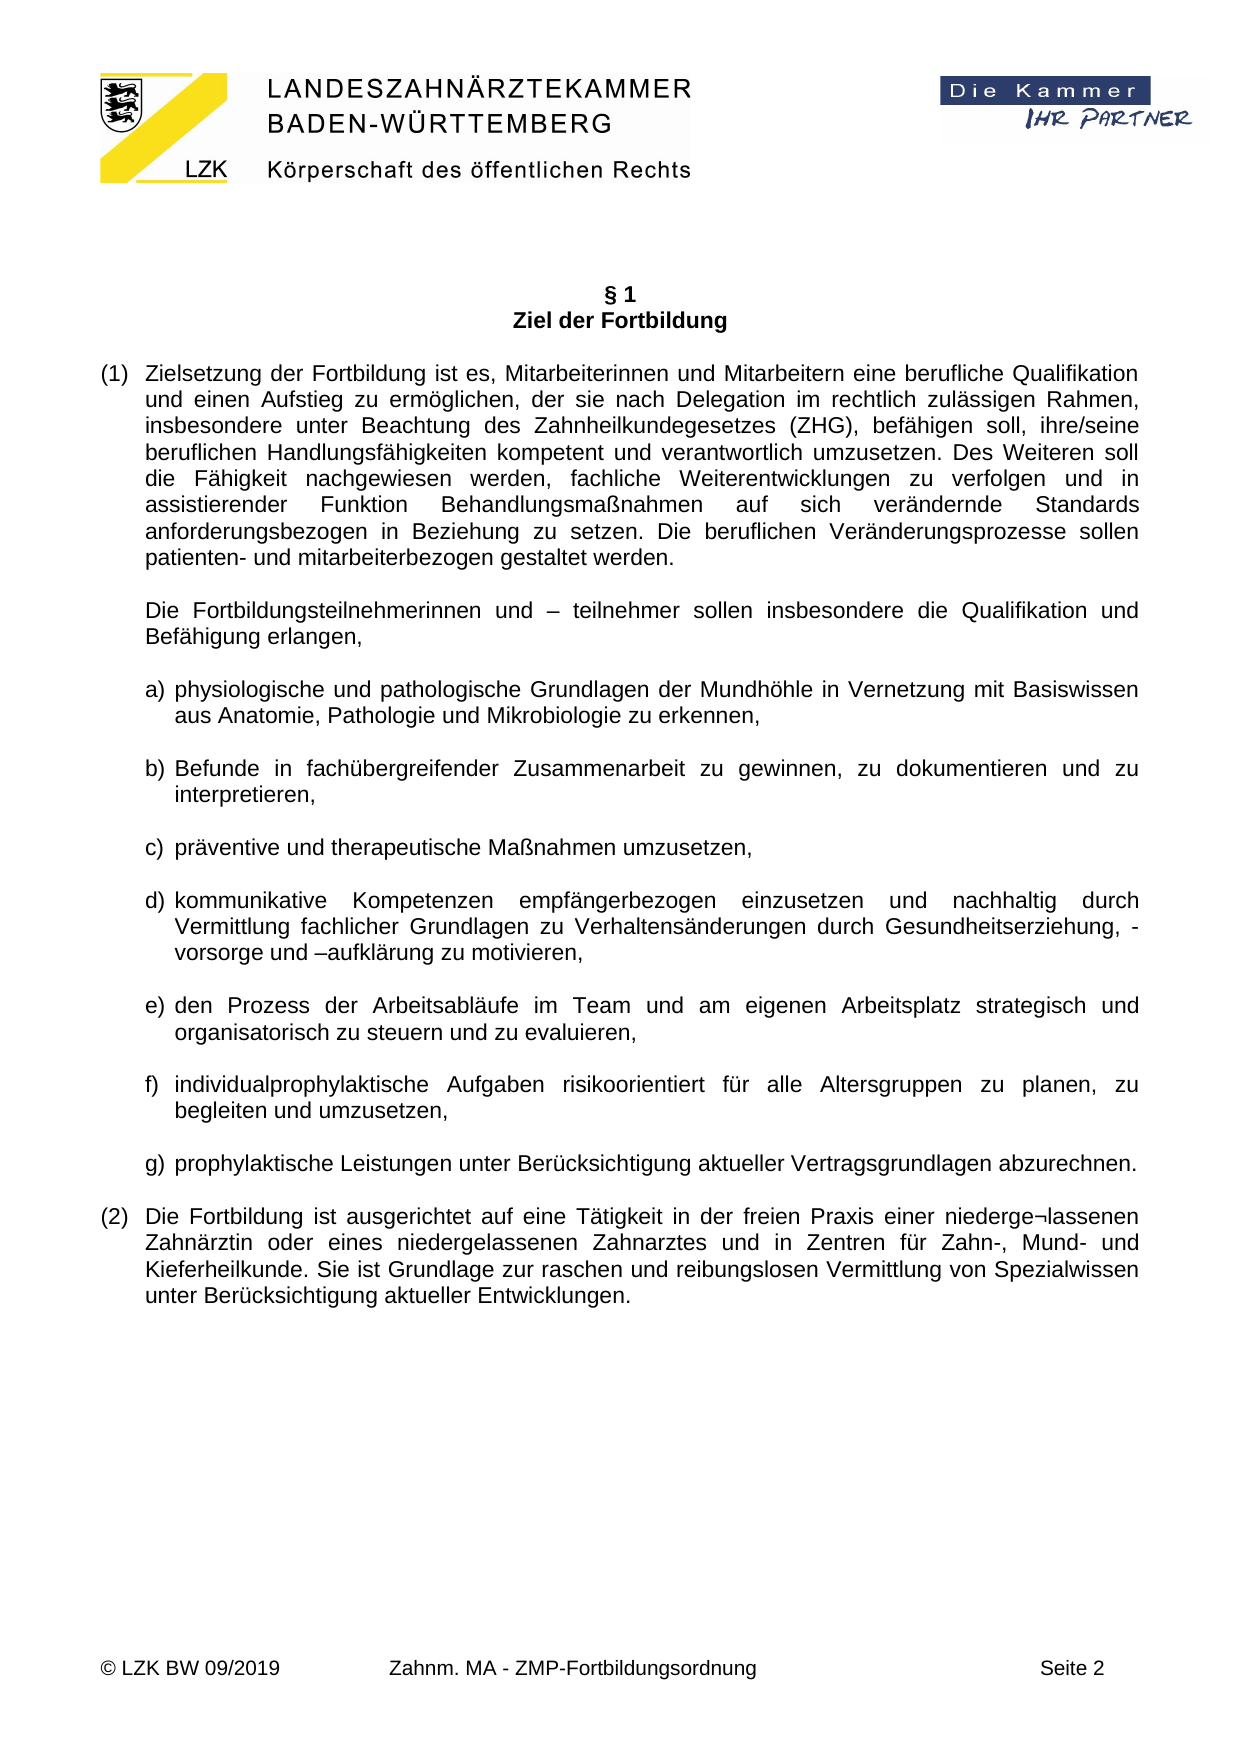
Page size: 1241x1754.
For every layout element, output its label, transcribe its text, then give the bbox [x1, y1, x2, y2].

text Die Fortbildungsteilnehmerinnen und – teilnehmer sollen insbesondere die Qualifikation und Befähigung erlangen, [145, 597, 1140, 649]
list kommunikative Kompetenzen empfängerbezogen einzusetzen und nachhaltig durch Vermittlung fachlicher Grundlagen zu Verhaltensänderungen durch Gesundheitserziehung, -vorsorge und –aufklärung zu motivieren, [145, 887, 1140, 966]
list den Prozess der Arbeitsabläufe im Team und am eigenen Arbeitsplatz strategisch und organisatorisch zu steuern und zu evaluieren, [145, 992, 1140, 1045]
picture [100, 73, 691, 183]
text Ziel der Fortbildung [100, 307, 1140, 333]
list prophylaktische Leistungen unter Berücksichtigung aktueller Vertragsgrundlagen abzurechnen. [145, 1150, 1140, 1177]
list Zielsetzung der Fortbildung ist es, Mitarbeiterinnen und Mitarbeitern eine berufliche Qualifikation und einen Aufstieg zu ermöglichen, der sie nach Delegation im rechtlich zulässigen Rahmen, insbesondere unter Beachtung des Zahnheilkundegesetzes (ZHG), befähigen soll, ihre/seine beruflichen Handlungsfähigkeiten kompetent und verantwortlich umzusetzen. Des Weiteren soll die Fähigkeit nachgewiesen werden, fachliche Weiterentwicklungen zu verfolgen und in assistierender Funktion Behandlungsmaßnahmen auf sich verändernde Standards anforderungsbezogen in Beziehung zu setzen. Die beruflichen Veränderungsprozesse sollen patienten- und mitarbeiterbezogen gestaltet werden. [100, 359, 1140, 570]
picture [940, 76, 1213, 143]
list präventive und therapeutische Maßnahmen umzusetzen, [145, 834, 1140, 860]
list physiologische und pathologische Grundlagen der Mundhöhle in Vernetzung mit Basiswissen aus Anatomie, Pathologie und Mikrobiologie zu erkennen, [145, 676, 1140, 728]
list Befunde in fachübergreifender Zusammenarbeit zu gewinnen, zu dokumentieren und zu interpretieren, [145, 755, 1140, 808]
text § 1 [100, 281, 1140, 307]
list individualprophylaktische Aufgaben risikoorientiert für alle Altersgruppen zu planen, zu begleiten und umzusetzen, [145, 1071, 1140, 1124]
list Die Fortbildung ist ausgerichtet auf eine Tätigkeit in der freien Praxis einer niederge¬lassenen Zahnärztin oder eines niedergelassenen Zahnarztes und in Zentren für Zahn-, Mund- und Kieferheilkunde. Sie ist Grundlage zur raschen und reibungslosen Vermittlung von Spezialwissen unter Berücksichtigung aktueller Entwicklungen. [100, 1203, 1140, 1308]
